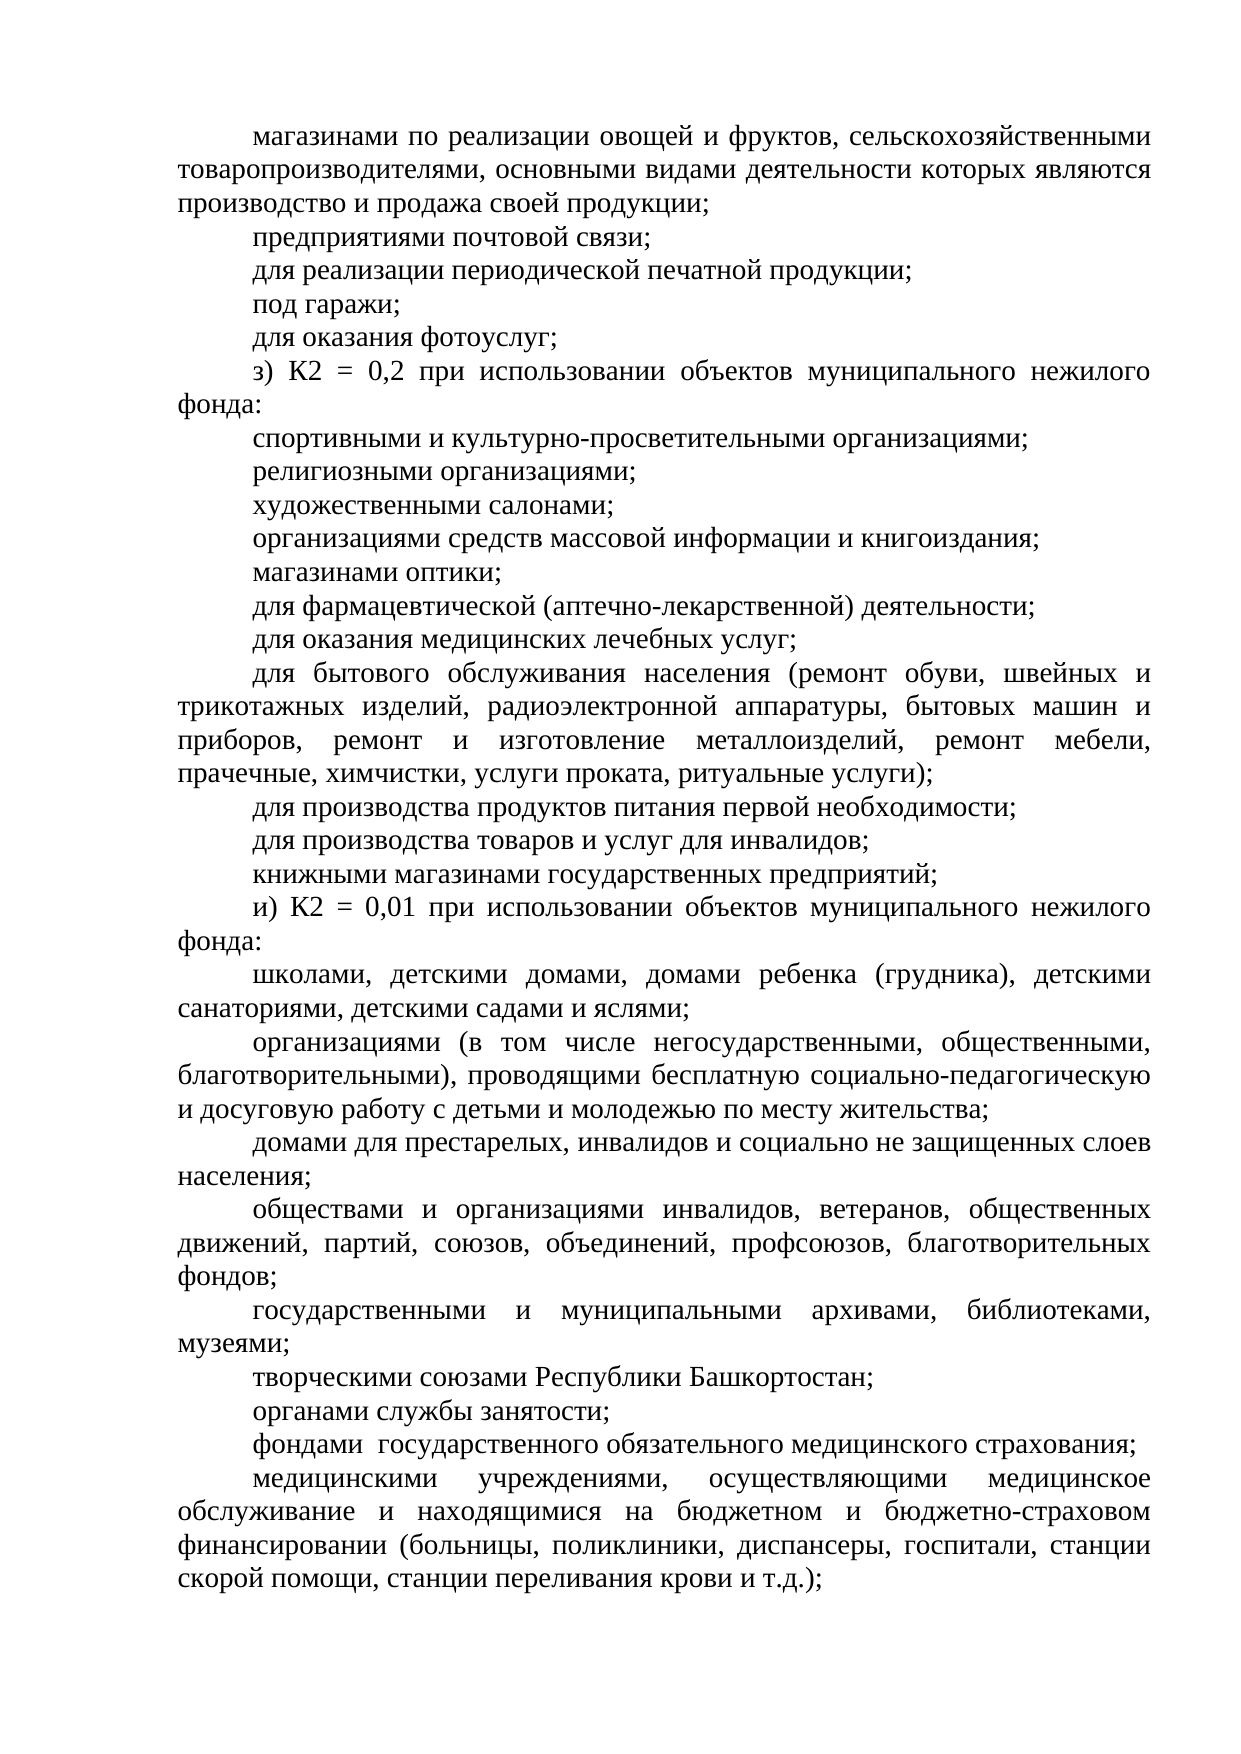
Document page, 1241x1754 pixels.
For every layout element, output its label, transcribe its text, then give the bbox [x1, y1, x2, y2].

text организациями (в том числе негосударственными, общественными, благотворительными), проводящими бесплатную социально-педагогическую и досуговую работу с детьми и молодежью по месту жительства; [177, 1024, 1152, 1124]
text для оказания медицинских лечебных услуг; [177, 621, 1152, 655]
text и) К2 = 0,01 при использовании объектов муниципального нежилого фонда: [177, 889, 1152, 957]
text для фармацевтической (аптечно-лекарственной) деятельности; [177, 588, 1152, 621]
text медицинскими учреждениями, осуществляющими медицинское обслуживание и находящимися на бюджетном и бюджетно-страховом финансировании (больницы, поликлиники, диспансеры, госпитали, станции скорой помощи, станции переливания крови и т.д.); [177, 1460, 1152, 1594]
text органами службы занятости; [177, 1393, 1152, 1426]
text религиозными организациями; [177, 453, 1152, 487]
text организациями средств массовой информации и книгоиздания; [177, 521, 1152, 554]
text магазинами оптики; [177, 554, 1152, 588]
text фондами государственного обязательного медицинского страхования; [177, 1426, 1152, 1460]
text для оказания фотоуслуг; [177, 319, 1152, 353]
text спортивными и культурно-просветительными организациями; [177, 420, 1152, 453]
text для производства продуктов питания первой необходимости; [177, 789, 1152, 822]
text под гаражи; [177, 286, 1152, 319]
text обществами и организациями инвалидов, ветеранов, общественных движений, партий, союзов, объединений, профсоюзов, благотворительных фондов; [177, 1191, 1152, 1292]
text государственными и муниципальными архивами, библиотеками, музеями; [177, 1292, 1152, 1359]
text предприятиями почтовой связи; [177, 219, 1152, 252]
text з) К2 = 0,2 при использовании объектов муниципального нежилого фонда: [177, 353, 1152, 420]
text домами для престарелых, инвалидов и социально не защищенных слоев населения; [177, 1124, 1152, 1191]
text для бытового обслуживания населения (ремонт обуви, швейных и трикотажных изделий, радиоэлектронной аппаратуры, бытовых машин и приборов, ремонт и изготовление металлоизделий, ремонт мебели, прачечные, химчистки, услуги проката, ритуальные услуги); [177, 655, 1152, 789]
text для реализации периодической печатной продукции; [177, 252, 1152, 286]
text художественными салонами; [177, 487, 1152, 521]
text школами, детскими домами, домами ребенка (грудника), детскими санаториями, детскими садами и яслями; [177, 957, 1152, 1024]
text книжными магазинами государственных предприятий; [177, 856, 1152, 889]
text для производства товаров и услуг для инвалидов; [177, 822, 1152, 856]
text творческими союзами Республики Башкортостан; [177, 1359, 1152, 1393]
text магазинами по реализации овощей и фруктов, сельскохозяйственными товаропроизводителями, основными видами деятельности которых являются производство и продажа своей продукции; [177, 118, 1152, 219]
